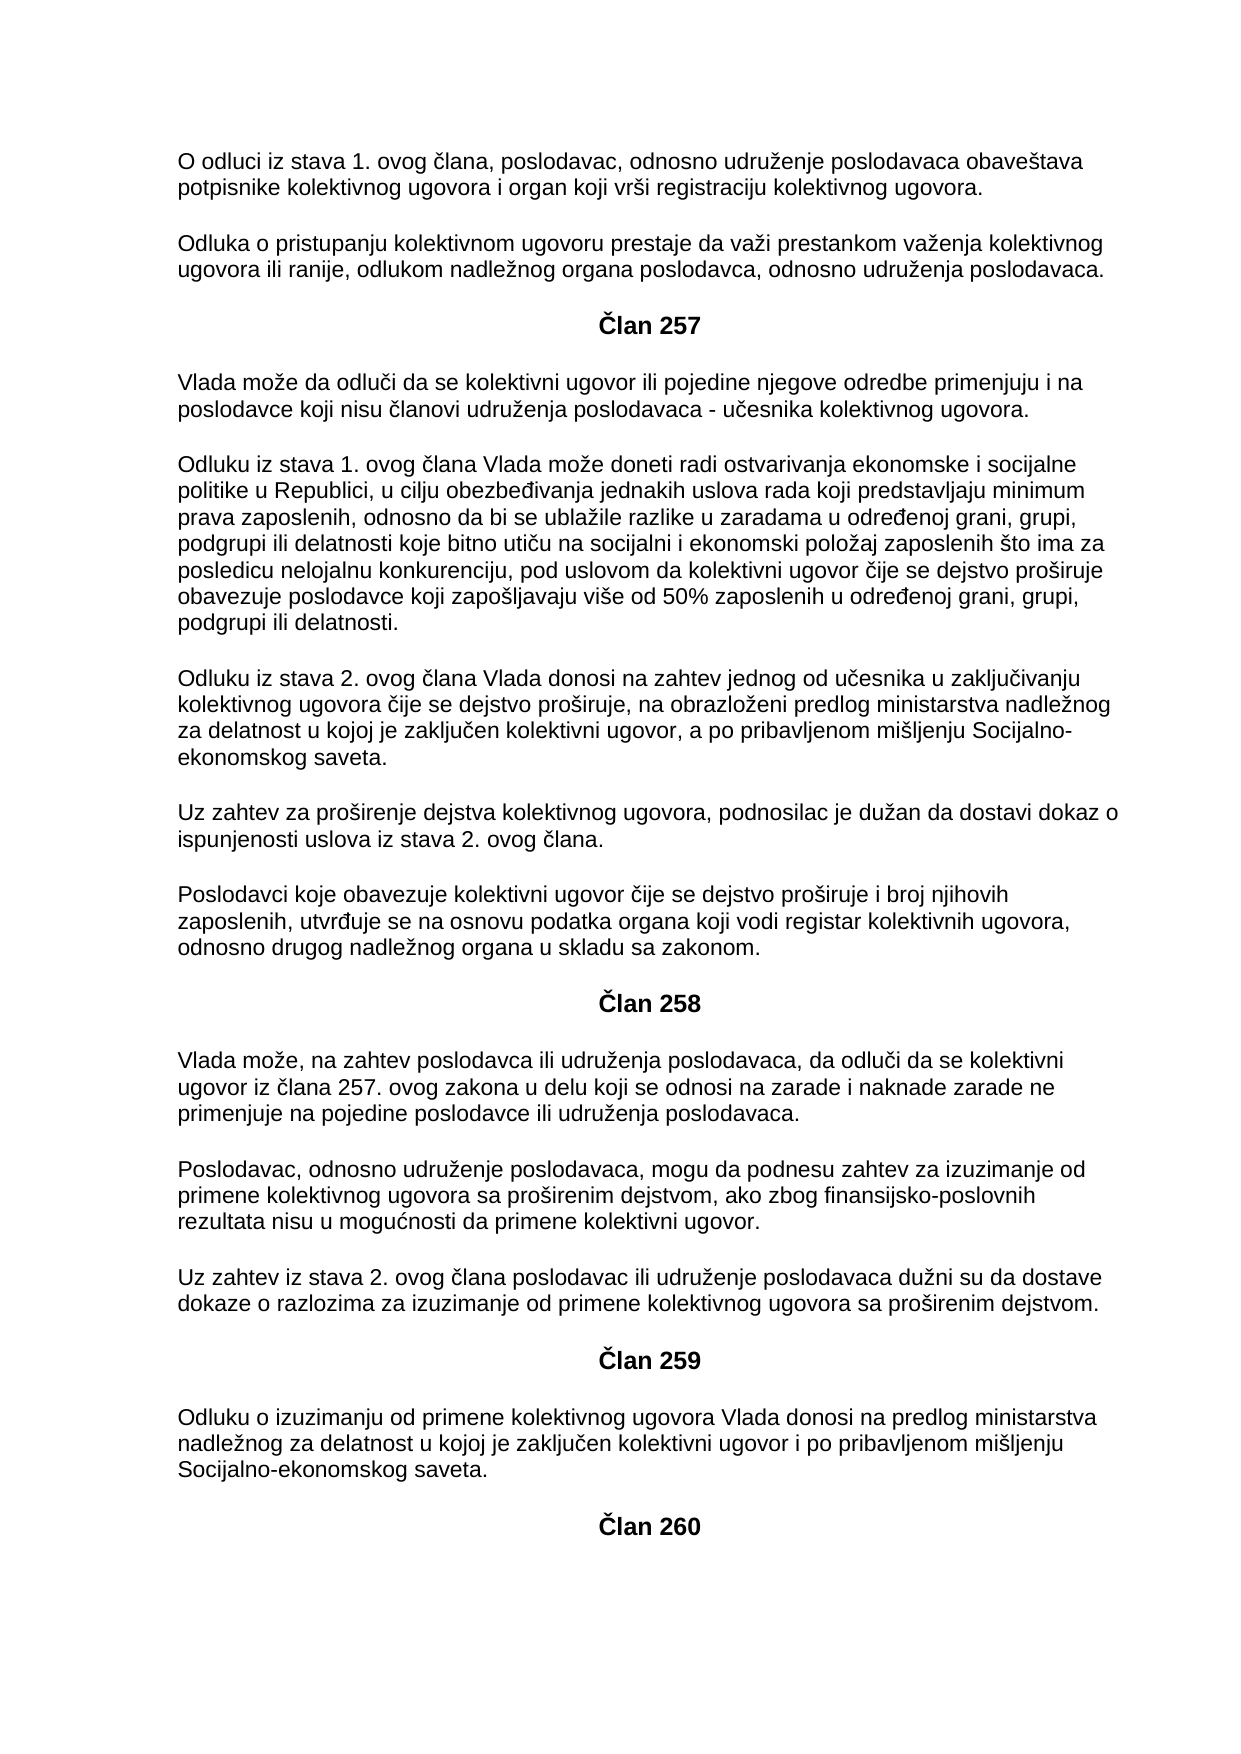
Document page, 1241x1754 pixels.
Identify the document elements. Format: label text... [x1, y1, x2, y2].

text Odluku o izuzimanju od primene kolektivnog ugovora Vlada donosi na predlog ministarstva nadležnog za delatnost u kojoj je zaključen kolektivni ugovor i po pribavljenom mišljenju Socijalno-ekonomskog saveta. [177, 1404, 1122, 1483]
text Poslodavci koje obavezuje kolektivni ugovor čije se dejstvo proširuje i broj njihovih zaposlenih, utvrđuje se na osnovu podatka organa koji vodi registar kolektivnih ugovora, odnosno drugog nadležnog organa u skladu sa zakonom. [177, 881, 1122, 960]
text O odluci iz stava 1. ovog člana, poslodavac, odnosno udruženje poslodavaca obaveštava potpisnike kolektivnog ugovora i organ koji vrši registraciju kolektivnog ugovora. [177, 148, 1122, 200]
text Vlada može, na zahtev poslodavca ili udruženja poslodavaca, da odluči da se kolektivni ugovor iz člana 257. ovog zakona u delu koji se odnosi na zarade i naknade zarade ne primenjuje na pojedine poslodavce ili udruženja poslodavaca. [177, 1047, 1122, 1126]
text Poslodavac, odnosno udruženje poslodavaca, mogu da podnesu zahtev za izuzimanje od primene kolektivnog ugovora sa proširenim dejstvom, ako zbog finansijsko-poslovnih rezultata nisu u mogućnosti da primene kolektivni ugovor. [177, 1156, 1122, 1235]
text Odluku iz stava 1. ovog člana Vlada može doneti radi ostvarivanja ekonomske i socijalne politike u Republici, u cilju obezbeđivanja jednakih uslova rada koji predstavljaju minimum prava zaposlenih, odnosno da bi se ublažile razlike u zaradama u određenoj grani, grupi, podgrupi ili delatnosti koje bitno utiču na socijalni i ekonomski položaj zaposlenih što ima za posledicu nelojalnu konkurenciju, pod uslovom da kolektivni ugovor čije se dejstvo proširuje obavezuje poslodavce koji zapošljavaju više od 50% zaposlenih u određenoj grani, grupi, podgrupi ili delatnosti. [177, 451, 1122, 636]
text Član 259 [177, 1346, 1122, 1374]
text Uz zahtev za proširenje dejstva kolektivnog ugovora, podnosilac je dužan da dostavi dokaz o ispunjenosti uslova iz stava 2. ovog člana. [177, 799, 1122, 852]
text Uz zahtev iz stava 2. ovog člana poslodavac ili udruženje poslodavaca dužni su da dostave dokaze o razlozima za izuzimanje od primene kolektivnog ugovora sa proširenim dejstvom. [177, 1264, 1122, 1317]
text Član 260 [177, 1512, 1122, 1541]
text Član 257 [177, 311, 1122, 340]
text Vlada može da odluči da se kolektivni ugovor ili pojedine njegove odredbe primenjuju i na poslodavce koji nisu članovi udruženja poslodavaca - učesnika kolektivnog ugovora. [177, 369, 1122, 422]
text Odluku iz stava 2. ovog člana Vlada donosi na zahtev jednog od učesnika u zaključivanju kolektivnog ugovora čije se dejstvo proširuje, na obrazloženi predlog ministarstva nadležnog za delatnost u kojoj je zaključen kolektivni ugovor, a po pribavljenom mišljenju Socijalno-ekonomskog saveta. [177, 665, 1122, 770]
text Član 258 [177, 989, 1122, 1018]
text Odluka o pristupanju kolektivnom ugovoru prestaje da važi prestankom važenja kolektivnog ugovora ili ranije, odlukom nadležnog organa poslodavca, odnosno udruženja poslodavaca. [177, 229, 1122, 282]
